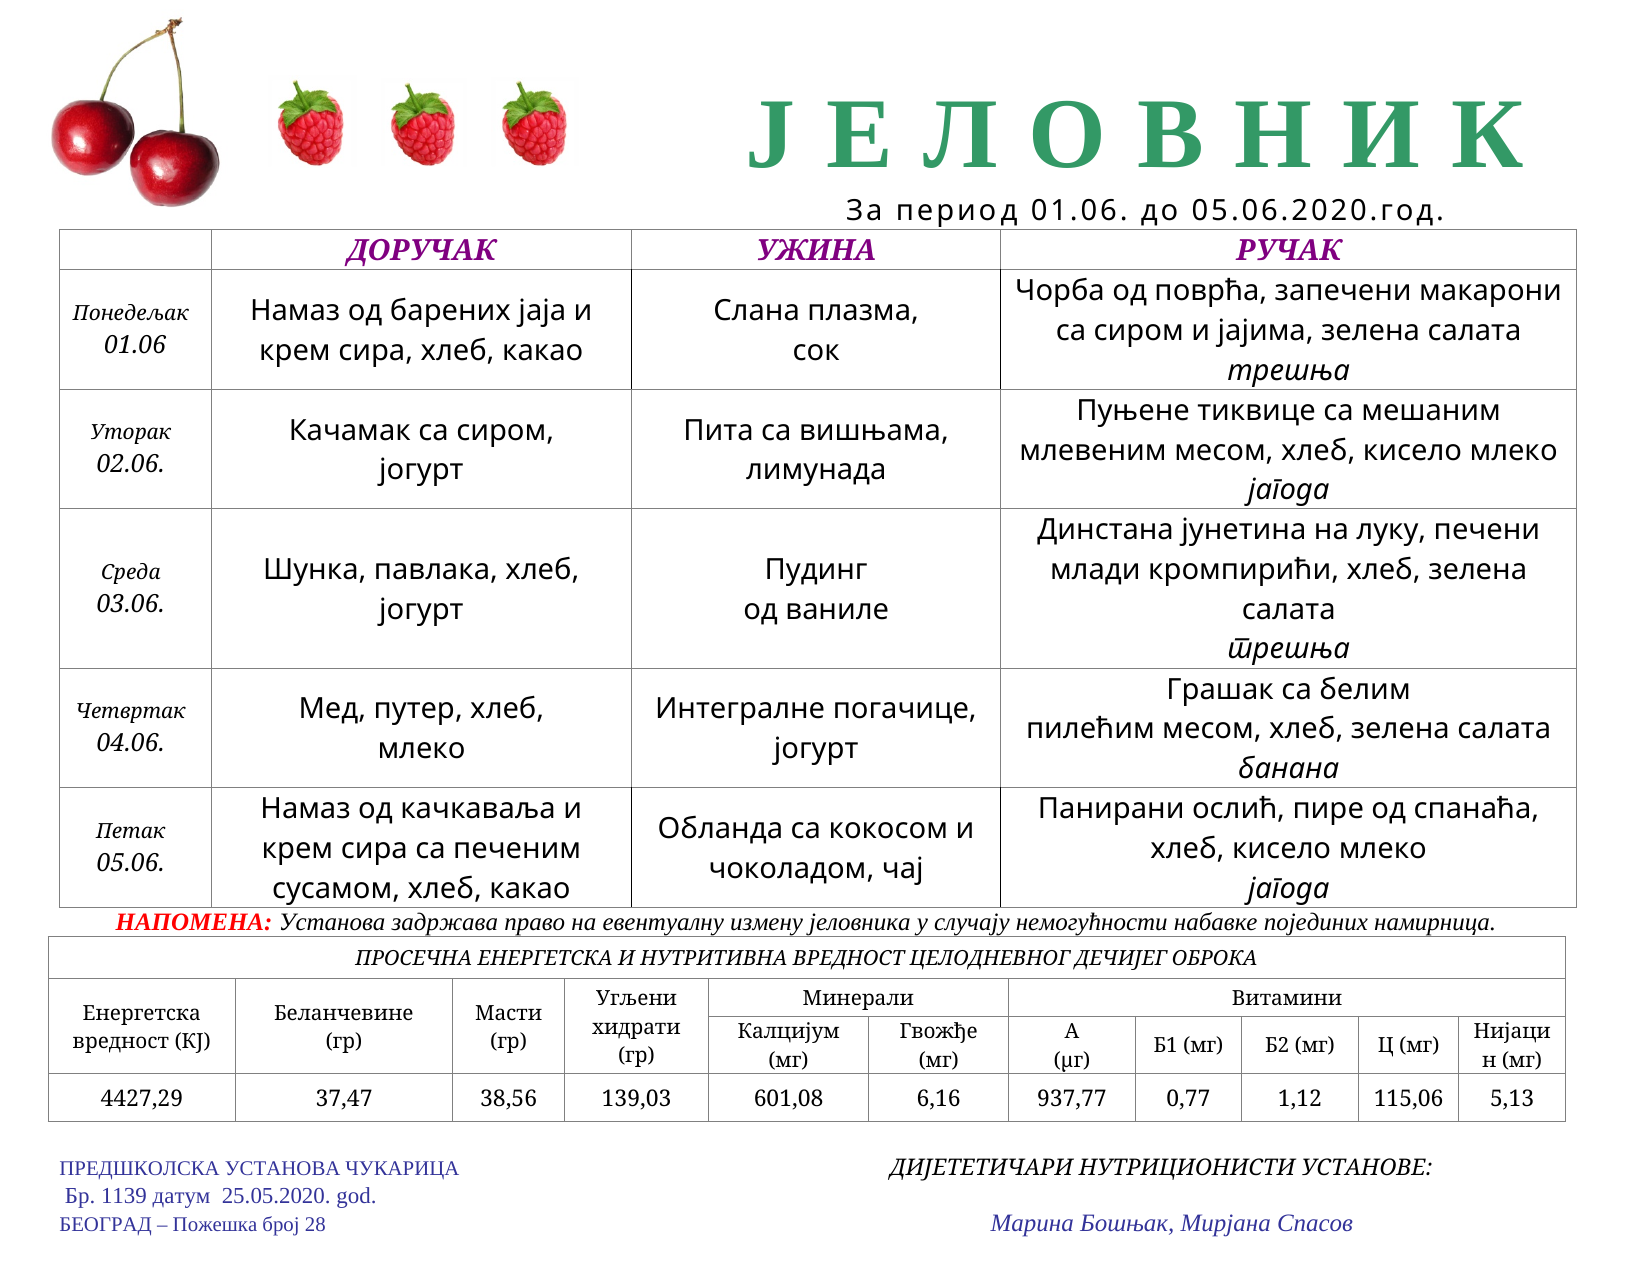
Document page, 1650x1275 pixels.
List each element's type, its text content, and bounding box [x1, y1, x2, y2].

table_cell А (μг) [1009, 1017, 1135, 1073]
table_cell 6,16 [869, 1074, 1008, 1121]
table_cell Обланда са кокосом и чоколадом, чај [632, 788, 1000, 907]
table_cell Динстана јунетина на луку, печени млади кромпирићи, хлеб, зелена салата трешња [1001, 509, 1576, 667]
picture [267, 75, 357, 168]
table_cell Пуњене тиквице са мешаним млевеним месом, хлеб, кисело млеко јагода [1001, 390, 1576, 508]
table_header ПРОСЕЧНА ЕНЕРГЕТСКА И НУТРИТИВНА ВРЕДНОСТ ЦЕЛОДНЕВНОГ ДЕЧИЈЕГ ОБРОКА [49, 937, 1565, 978]
table_cell Грашак са белим пилећим месом, хлеб, зелена салата банана [1001, 669, 1576, 787]
table_cell Намаз од барених јаја и крем сира, хлеб, какао [212, 270, 631, 389]
table_cell Мед, путер, хлеб, млеко [212, 669, 631, 787]
table_cell Качамак са сиром, јогурт [212, 390, 631, 508]
text БЕОГРАД – Пожешка број 28 Марина Бошњак, Мирјана Спасов [59, 1208, 1591, 1237]
table_cell 5,13 [1459, 1074, 1565, 1121]
table_cell Чорба од поврћа, запечени макарони са сиром и јајима, зелена салата трешња [1001, 270, 1576, 389]
picture [380, 78, 468, 168]
table_cell 937,77 [1009, 1074, 1135, 1121]
table_cell Среда 03.06. [60, 509, 211, 667]
table_cell Уторак 02.06. [60, 390, 211, 508]
table_cell Шунка, павлака, хлеб, јогурт [212, 509, 631, 667]
table_cell 601,08 [709, 1074, 868, 1121]
table_cell Четвртак 04.06. [60, 669, 211, 787]
table_cell Енергетска вредност (КЈ) [49, 979, 235, 1073]
table_cell 4427,29 [49, 1074, 235, 1121]
table_cell Пита са вишњама, лимунада [632, 390, 1000, 508]
table_cell Интегралне погачице, јогурт [632, 669, 1000, 787]
table_cell Нијацин (мг) [1459, 1017, 1565, 1073]
table_cell 38,56 [453, 1074, 564, 1121]
table_cell Пудинг од ваниле [632, 509, 1000, 667]
table_cell 115,06 [1359, 1074, 1458, 1121]
table_cell Беланчевине (гр) [236, 979, 452, 1073]
table_cell 139,03 [565, 1074, 708, 1121]
table_header УЖИНА [632, 230, 1000, 269]
table_cell Масти (гр) [453, 979, 564, 1073]
table_cell Понедељaк 01.06 [60, 270, 211, 389]
table_cell Петак 05.06. [60, 788, 211, 907]
table_cell Намаз од качкаваља и крем сира са печеним сусамом, хлеб, какао [212, 788, 631, 907]
picture [41, 9, 232, 210]
table_cell Калцијум (мг) [709, 1017, 868, 1073]
table_cell Угљени хидрати (гр) [565, 979, 708, 1073]
table_cell Панирани ослић, пире од спанаћа, хлеб, кисело млеко јагода [1001, 788, 1576, 907]
title За период 01.06. до 05.06.2020.год. [59, 189, 1591, 229]
title НАПОМЕНА: Установа задржава право на евентуалну измену јеловника у случају немогућности набавке појединих намирница. [59, 907, 1591, 936]
table_cell 1,12 [1242, 1074, 1358, 1121]
table_cell 37,47 [236, 1074, 452, 1121]
table_cell Слана плазма, сок [632, 270, 1000, 389]
table_header РУЧАК [1001, 230, 1576, 269]
table_cell Витамини [1009, 979, 1565, 1016]
text ПРЕДШКОЛСКА УСТАНОВА ЧУКАРИЦА ДИЈЕТЕТИЧАРИ НУТРИЦИОНИСТИ УСТАНОВЕ: [59, 1150, 1591, 1182]
text Ј Е Л О В Н И К [59, 74, 1591, 189]
table_cell Б2 (мг) [1242, 1017, 1358, 1073]
table_cell Б1 (мг) [1136, 1017, 1241, 1073]
table_cell Ц (мг) [1359, 1017, 1458, 1073]
table_cell Минерали [709, 979, 1008, 1016]
table_cell 0,77 [1136, 1074, 1241, 1121]
text Бр. 1139 датум 25.05.2020. god. [59, 1182, 1591, 1208]
table_cell Гвожђе (мг) [869, 1017, 1008, 1073]
table_header ДОРУЧАК [212, 230, 631, 269]
table_header Дат. [60, 230, 211, 269]
picture [491, 77, 579, 168]
